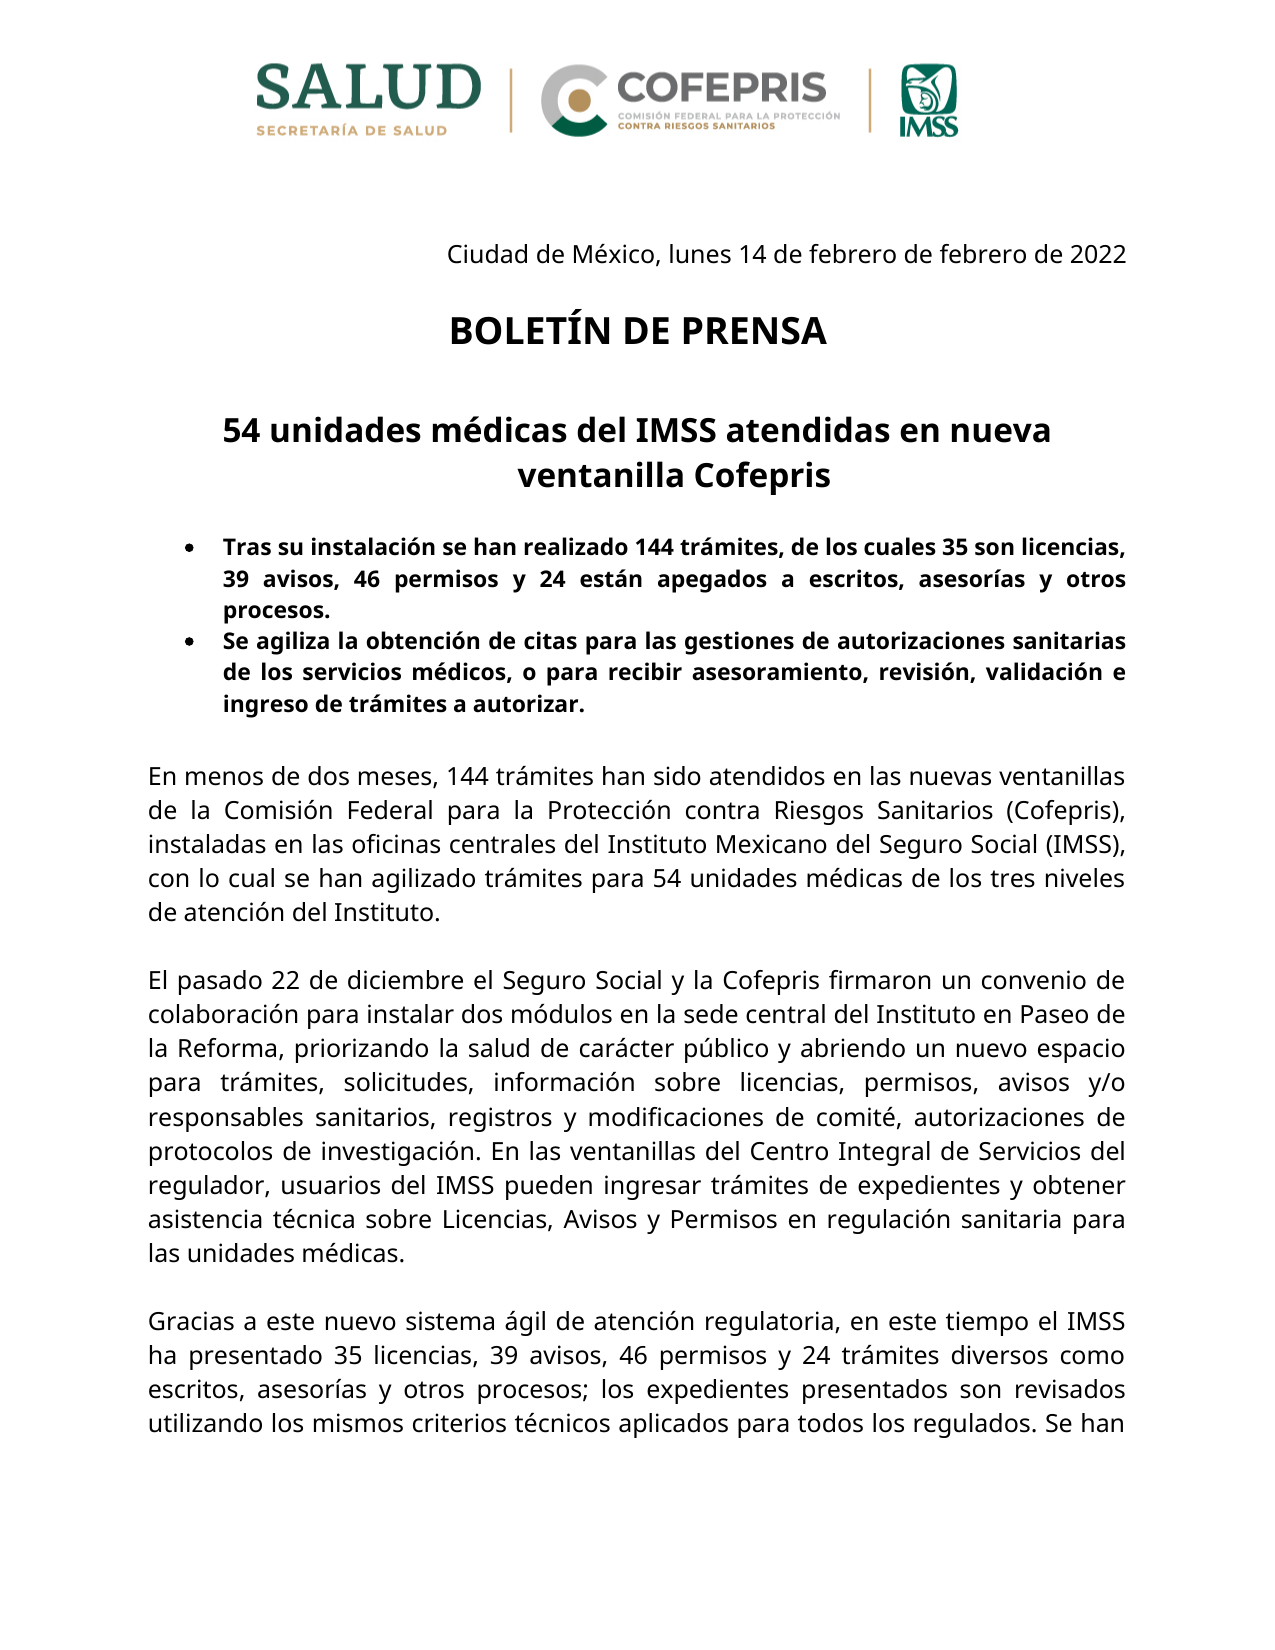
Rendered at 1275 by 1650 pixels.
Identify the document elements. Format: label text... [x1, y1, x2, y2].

list Tras su instalación se han realizado 144 trámites, de los cuales 35 son licencias, 39 avisos, 46 permisos y 24 están apegados a escritos, asesorías y otros procesos. [185, 531, 1127, 625]
picture [0, 0, 1245, 189]
text En menos de dos meses, 144 trámites han sido atendidos en las nuevas ventanillas de la Comisión Federal para la Protección contra Riesgos Sanitarios (Cofepris), instaladas en las oficinas centrales del Instituto Mexicano del Seguro Social (IMSS), con lo cual se han agilizado trámites para 54 unidades médicas de los tres niveles de atención del Instituto. [148, 758, 1127, 929]
text 54 unidades médicas del IMSS atendidas en nueva ventanilla Cofepris [148, 406, 1127, 497]
text BOLETÍN DE PRENSA [148, 304, 1127, 355]
text El pasado 22 de diciembre el Seguro Social y la Cofepris firmaron un convenio de colaboración para instalar dos módulos en la sede central del Instituto en Paseo de la Reforma, priorizando la salud de carácter público y abriendo un nuevo espacio para trámites, solicitudes, información sobre licencias, permisos, avisos y/o responsables sanitarios, registros y modificaciones de comité, autorizaciones de protocolos de investigación. En las ventanillas del Centro Integral de Servicios del regulador, usuarios del IMSS pueden ingresar trámites de expedientes y obtener asistencia técnica sobre Licencias, Avisos y Permisos en regulación sanitaria para las unidades médicas. [148, 963, 1127, 1269]
text Ciudad de México, lunes 14 de febrero de febrero de 2022 [148, 236, 1127, 270]
list Se agiliza la obtención de citas para las gestiones de autorizaciones sanitarias de los servicios médicos, o para recibir asesoramiento, revisión, validación e ingreso de trámites a autorizar. [185, 625, 1127, 719]
